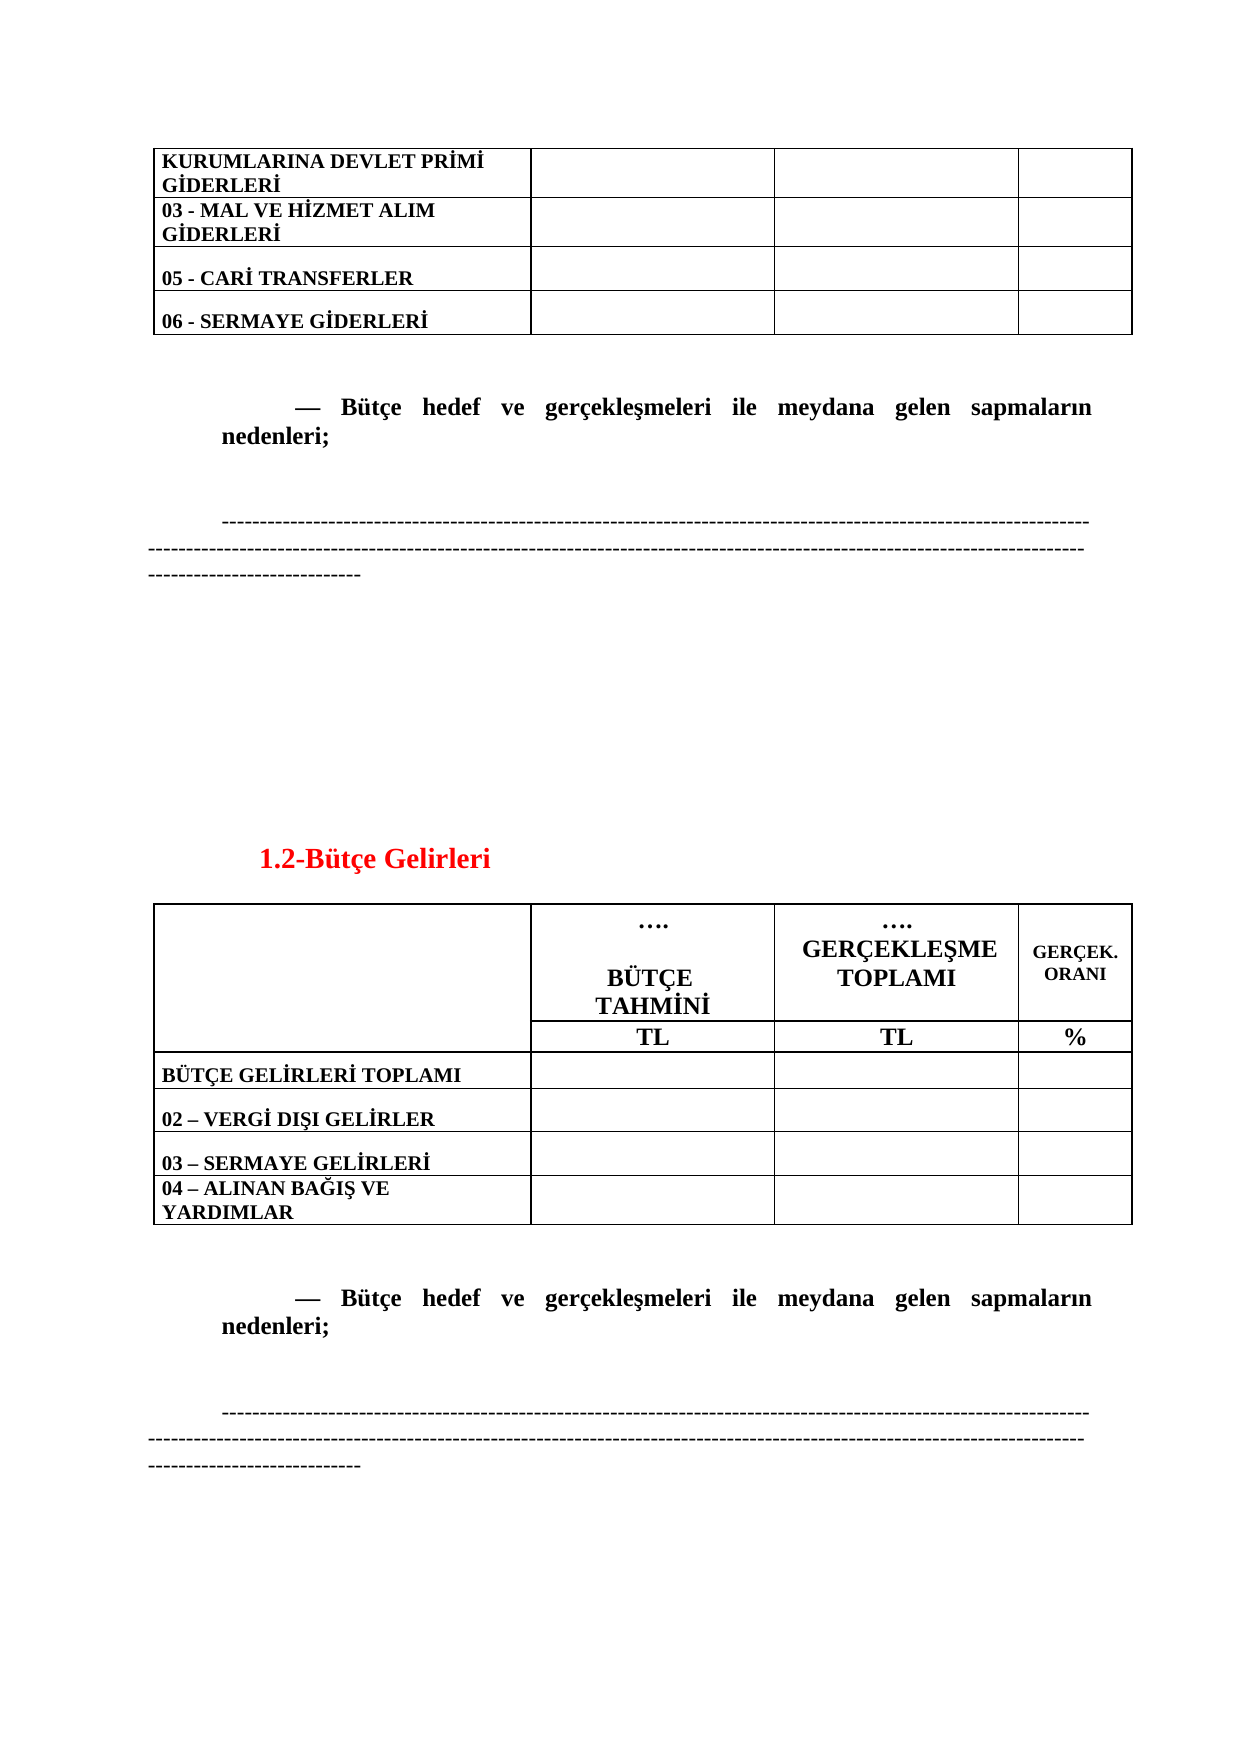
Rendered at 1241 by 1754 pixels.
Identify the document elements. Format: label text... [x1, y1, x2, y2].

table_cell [155, 149, 530, 197]
table_cell [1019, 247, 1131, 290]
table_cell [532, 1089, 774, 1131]
table_cell BÜTÇE GELİRLERİ TOPLAMI [155, 1053, 530, 1087]
table_cell [532, 198, 774, 246]
table_cell 02 – VERGİ DIŞI GELİRLER [155, 1089, 530, 1131]
table_cell [532, 1132, 774, 1175]
table_cell [532, 247, 774, 290]
table_cell 05 - CARİ TRANSFERLER [155, 247, 530, 290]
table_header GERÇEK. ORANI [1019, 905, 1131, 1020]
table_cell 03 – SERMAYE GELİRLERİ [155, 1132, 530, 1175]
text — Bütçe hedef ve gerçekleşmeleri ile meydana gelen sapmaların nedenleri; [221, 1283, 1093, 1340]
table_cell [775, 1176, 1018, 1224]
text 1.2-Bütçe Gelirleri [185, 841, 1093, 874]
table_cell TL [775, 1022, 1018, 1051]
table_cell [1019, 291, 1131, 333]
table_cell [775, 149, 1018, 197]
table_cell [775, 198, 1018, 246]
table_cell 03 - MAL VE HİZMET ALIM GİDERLERİ [155, 198, 530, 246]
table_cell 06 - SERMAYE GİDERLERİ [155, 291, 530, 333]
table_header …. BÜTÇE TAHMİNİ [532, 905, 774, 1020]
text — Bütçe hedef ve gerçekleşmeleri ile meydana gelen sapmaların nedenleri; [221, 392, 1093, 449]
table_cell [1019, 1176, 1131, 1224]
table_cell [775, 1132, 1018, 1175]
text ------------------------------------------------------------------------------------------------------------------------------------------------------------------------------------------------------------------------------------------------------------------------- [148, 1398, 1093, 1477]
table_cell [532, 291, 774, 333]
table_cell [775, 247, 1018, 290]
table_header …. GERÇEKLEŞME TOPLAMI [775, 905, 1018, 1020]
table_cell [532, 1053, 774, 1087]
table_cell [775, 1089, 1018, 1131]
table_cell % [1019, 1022, 1131, 1051]
table_cell [1019, 149, 1131, 197]
text ------------------------------------------------------------------------------------------------------------------------------------------------------------------------------------------------------------------------------------------------------------------------- [148, 507, 1093, 586]
table_cell [532, 1176, 774, 1224]
table_cell TL [532, 1022, 774, 1051]
table_cell [532, 149, 774, 197]
table_cell [1019, 198, 1131, 246]
table_header [155, 905, 530, 1051]
table_cell [1019, 1053, 1131, 1087]
table_cell [1019, 1132, 1131, 1175]
table_cell 04 – ALINAN BAĞIŞ VE YARDIMLAR [155, 1176, 530, 1224]
table_cell [1019, 1089, 1131, 1131]
table_cell [775, 291, 1018, 333]
table_cell [775, 1053, 1018, 1087]
